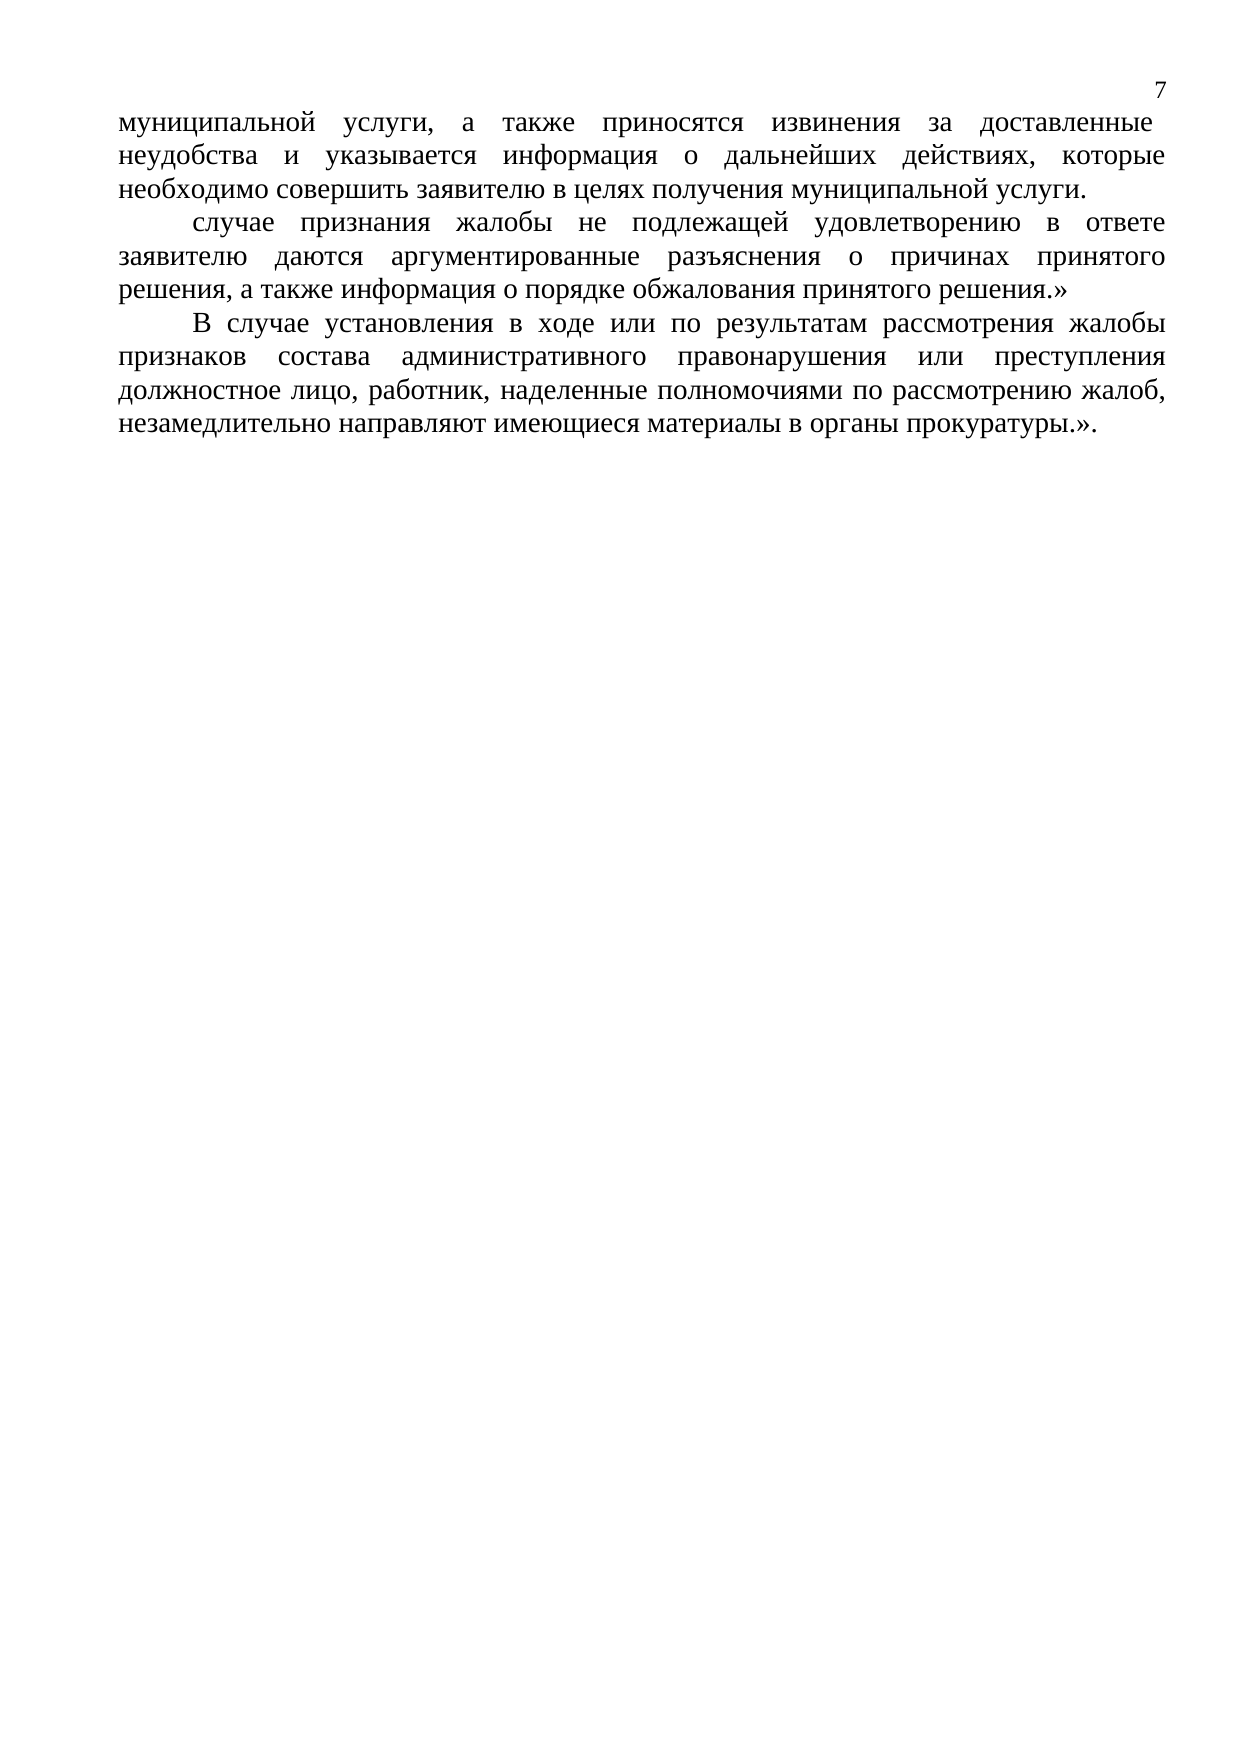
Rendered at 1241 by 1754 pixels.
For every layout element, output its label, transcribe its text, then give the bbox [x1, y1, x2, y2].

title В случае установления в ходе или по результатам рассмотрения жалобы признаков состава административного правонарушения или преступления должностное лицо, работник, наделенные полномочиями по рассмотрению жалоб, незамедлительно направляют имеющиеся материалы в органы прокуратуры.». [118, 305, 1167, 439]
title случае признания жалобы не подлежащей удовлетворению в ответе заявителю даются аргументированные разъяснения о причинах принятого решения, а также информация о порядке обжалования принятого решения.» [118, 204, 1167, 305]
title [118, 104, 1167, 204]
